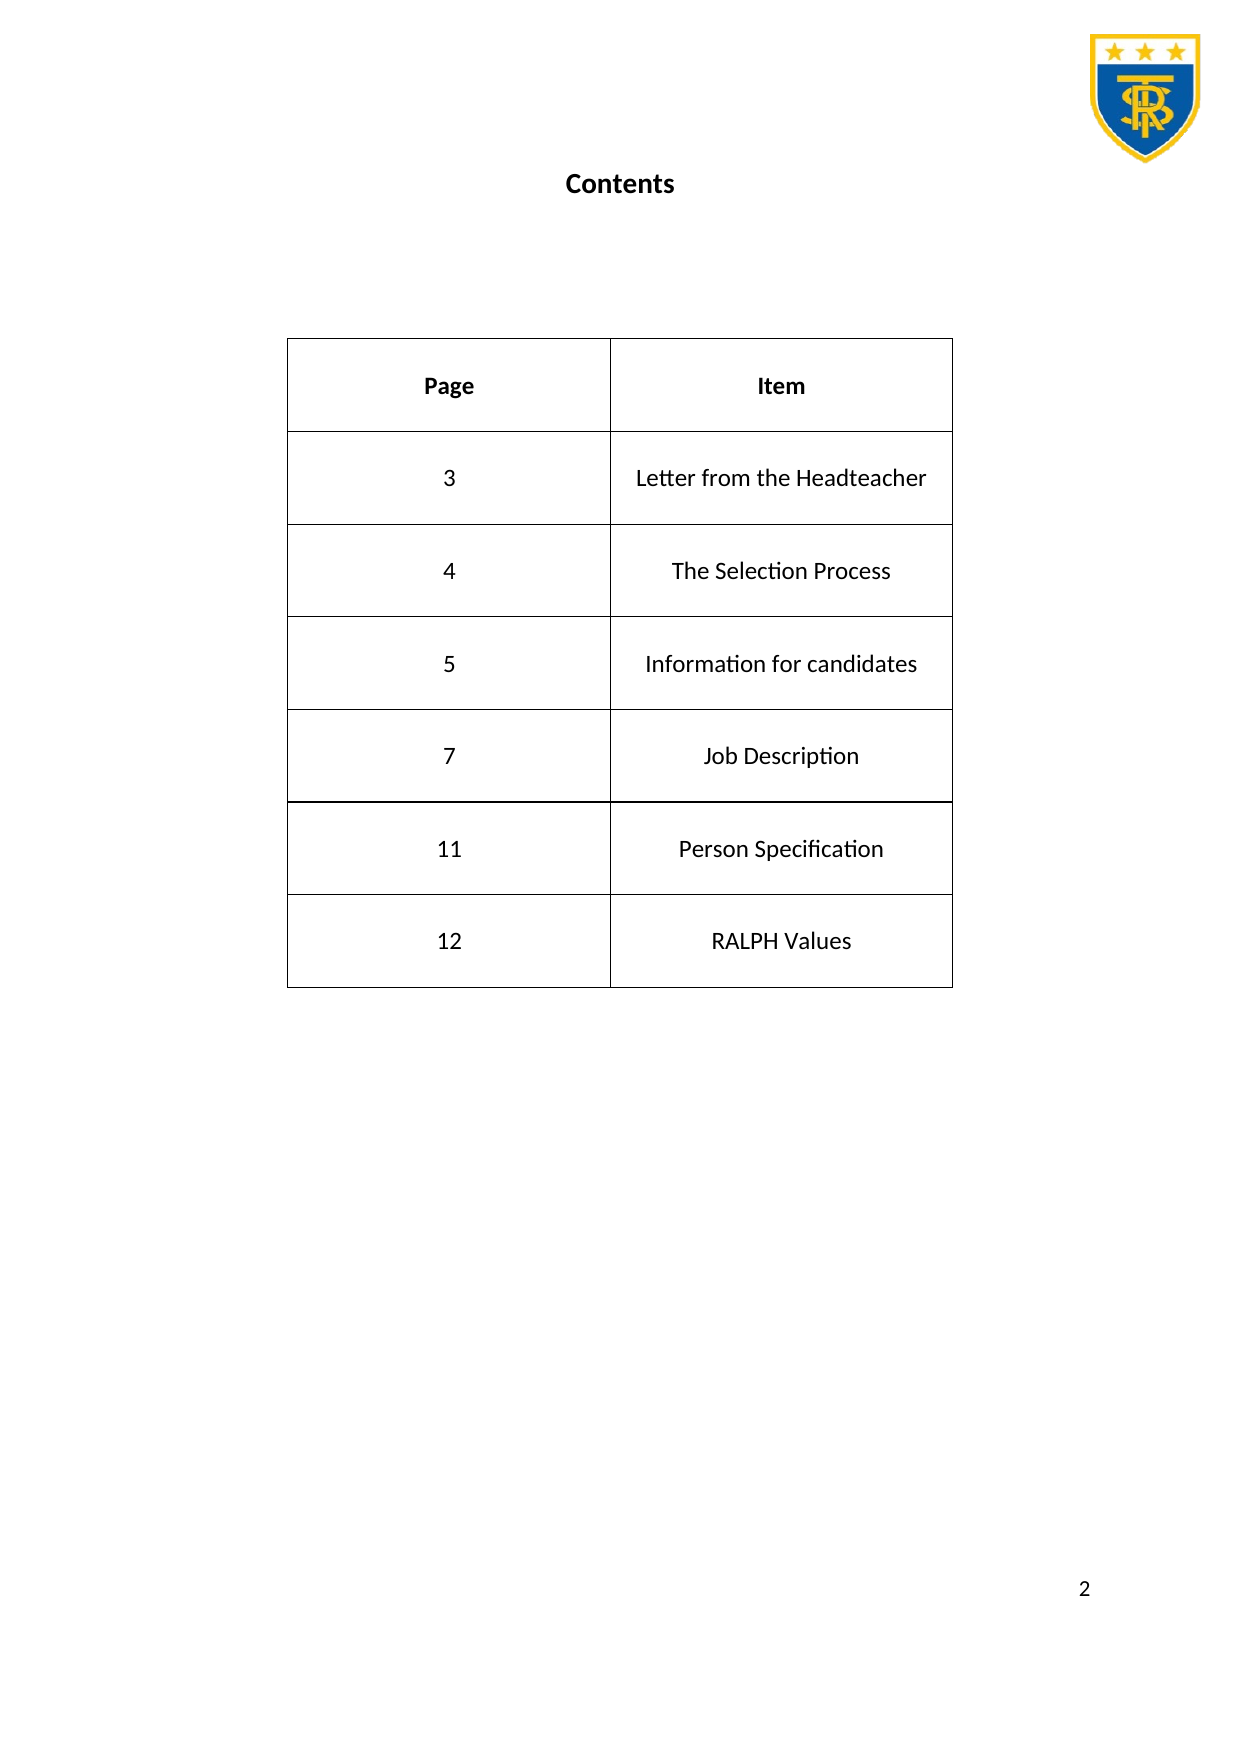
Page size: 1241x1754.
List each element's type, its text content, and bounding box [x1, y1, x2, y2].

table_cell Letter from the Headteacher [611, 432, 952, 523]
table_cell 4 [288, 525, 610, 616]
table_cell 11 [288, 803, 610, 894]
picture [1090, 34, 1201, 164]
table_cell Job Description [611, 710, 952, 801]
table_header Item [611, 339, 952, 431]
table_cell 7 [288, 710, 610, 801]
table_cell 12 [288, 895, 610, 987]
table_cell The Selection Process [611, 525, 952, 616]
table_cell RALPH Values [611, 895, 952, 987]
text Contents [150, 165, 1090, 200]
table_header Page [288, 339, 610, 431]
table_cell Information for candidates [611, 617, 952, 709]
table_cell 3 [288, 432, 610, 523]
table_cell Person Specification [611, 803, 952, 894]
table_cell 5 [288, 617, 610, 709]
